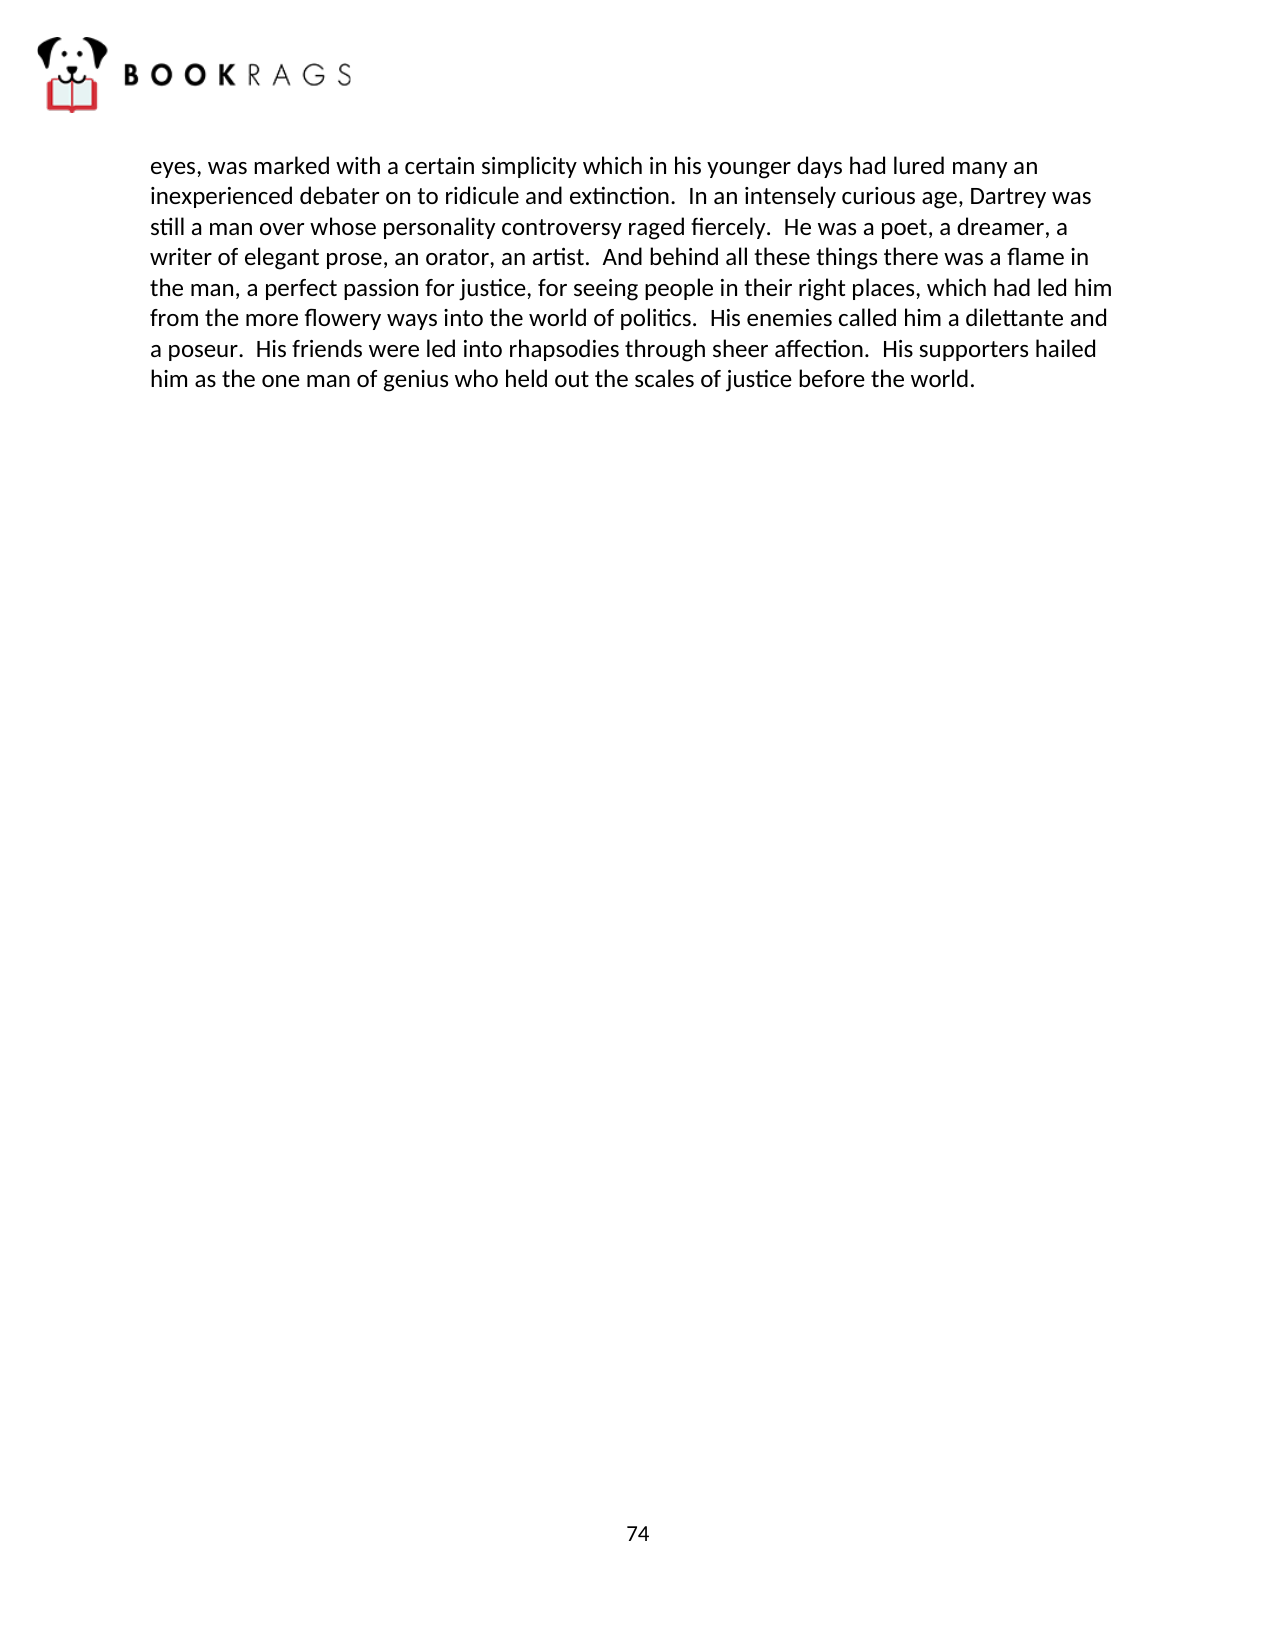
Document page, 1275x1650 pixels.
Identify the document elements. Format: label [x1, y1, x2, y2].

picture [37, 37, 351, 113]
text [150, 150, 1125, 394]
